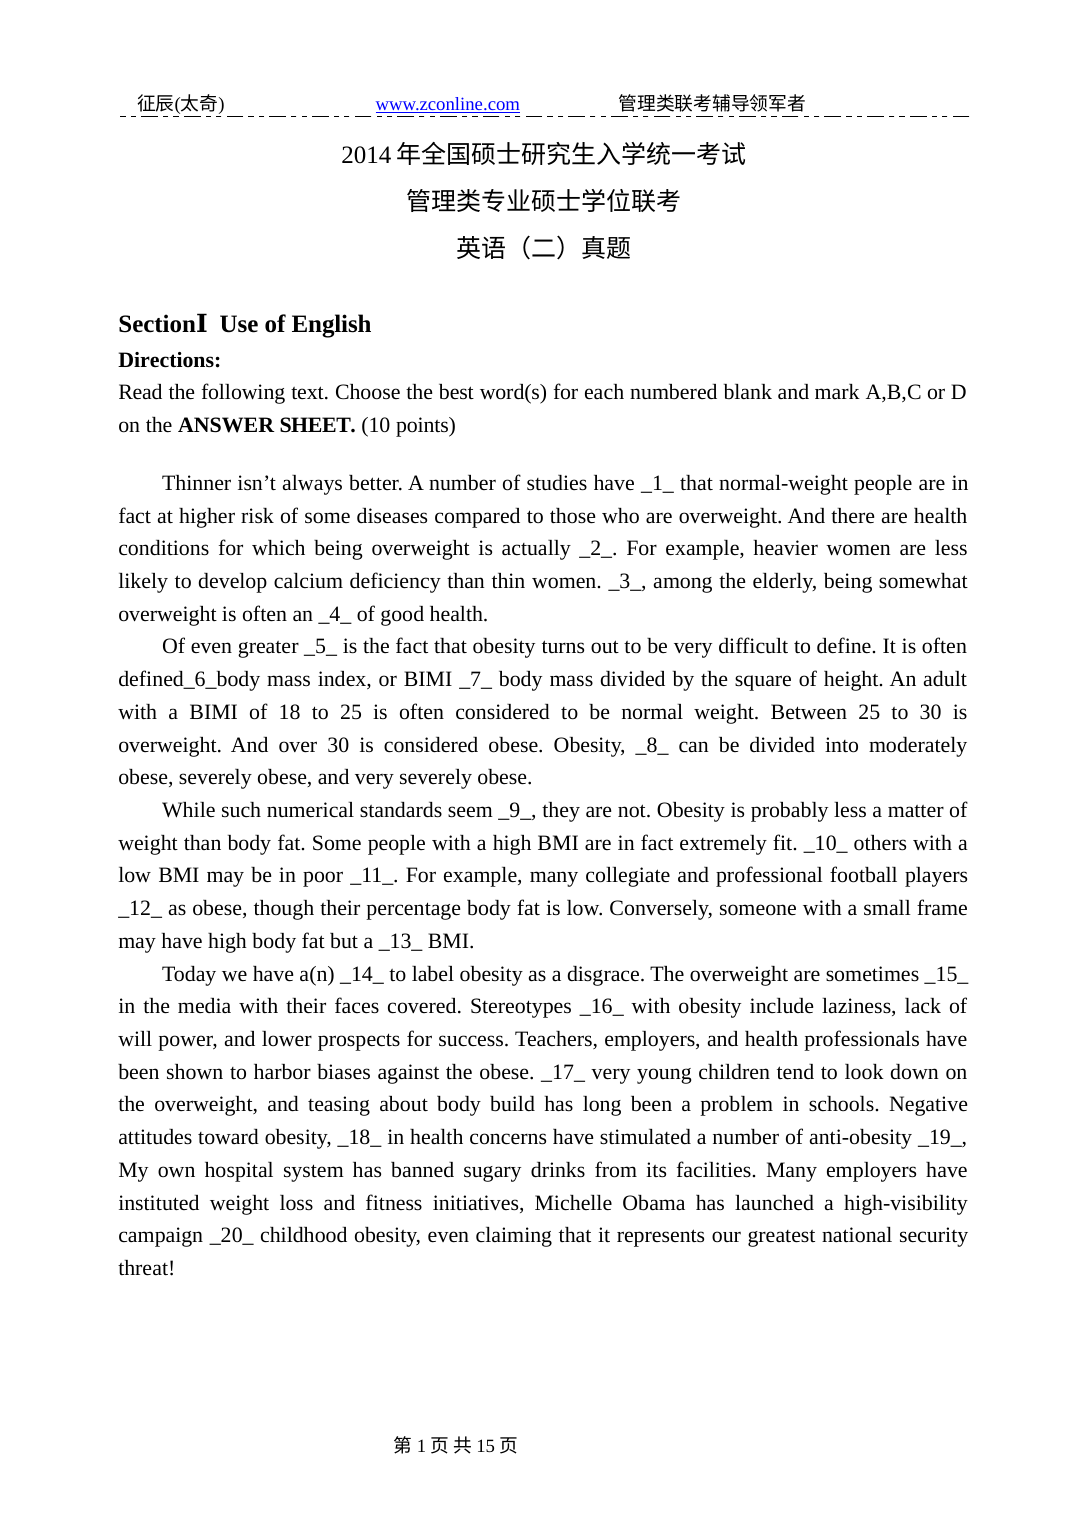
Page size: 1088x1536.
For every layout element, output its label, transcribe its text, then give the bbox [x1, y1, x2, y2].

text 2014年全国硕士研究生入学统一考试 [118, 135, 969, 171]
text Read the following text. Choose the best word(s) for each numbered blank and mark A,B,C or D on the ANSWER SHEET. (10 points) [118, 379, 969, 437]
text Directions: [118, 347, 969, 372]
text 英语（二）真题 [118, 229, 969, 265]
text SectionⅠ Use of English [118, 309, 969, 338]
text 管理类专业硕士学位联考 [118, 182, 969, 218]
text Thinner isn’t always better. A number of studies have _1_ that normal-weight people are in fact at higher risk of some diseases compared to those who are overweight. And there are health conditions for which being overweight is actually _2_. For example, heavier women are less likely to develop calcium deficiency than thin women. _3_, among the elderly, being somewhat overweight is often an _4_ of good health. [118, 470, 969, 626]
text While such numerical standards seem _9_, they are not. Obesity is probably less a matter of weight than body fat. Some people with a high BMI are in fact extremely fit. _10_ others with a low BMI may be in poor _11_. For example, many collegiate and professional football players _12_ as obese, though their percentage body fat is low. Conversely, someone with a small frame may have high body fat but a _13_ BMI. [118, 797, 969, 953]
text Today we have a(n) _14_ to label obesity as a disgrace. The overweight are sometimes _15_ in the media with their faces covered. Stereotypes _16_ with obesity include laziness, lack of will power, and lower prospects for success. Teachers, employers, and health professionals have been shown to harbor biases against the obese. _17_ very young children tend to look down on the overweight, and teasing about body build has long been a problem in schools. Negative attitudes toward obesity, _18_ in health concerns have stimulated a number of anti-obesity _19_, My own hospital system has banned sugary drinks from its facilities. Many employers have instituted weight loss and fitness initiatives, Michelle Obama has launched a high-visibility campaign _20_ childhood obesity, even claiming that it represents our greatest national security threat! [118, 961, 969, 1280]
text Of even greater _5_ is the fact that obesity turns out to be very difficult to define. It is often defined_6_body mass index, or BIMI _7_ body mass divided by the square of height. An adult with a BIMI of 18 to 25 is often considered to be normal weight. Between 25 to 30 is overweight. And over 30 is considered obese. Obesity, _8_ can be divided into moderately obese, severely obese, and very severely obese. [118, 633, 969, 789]
